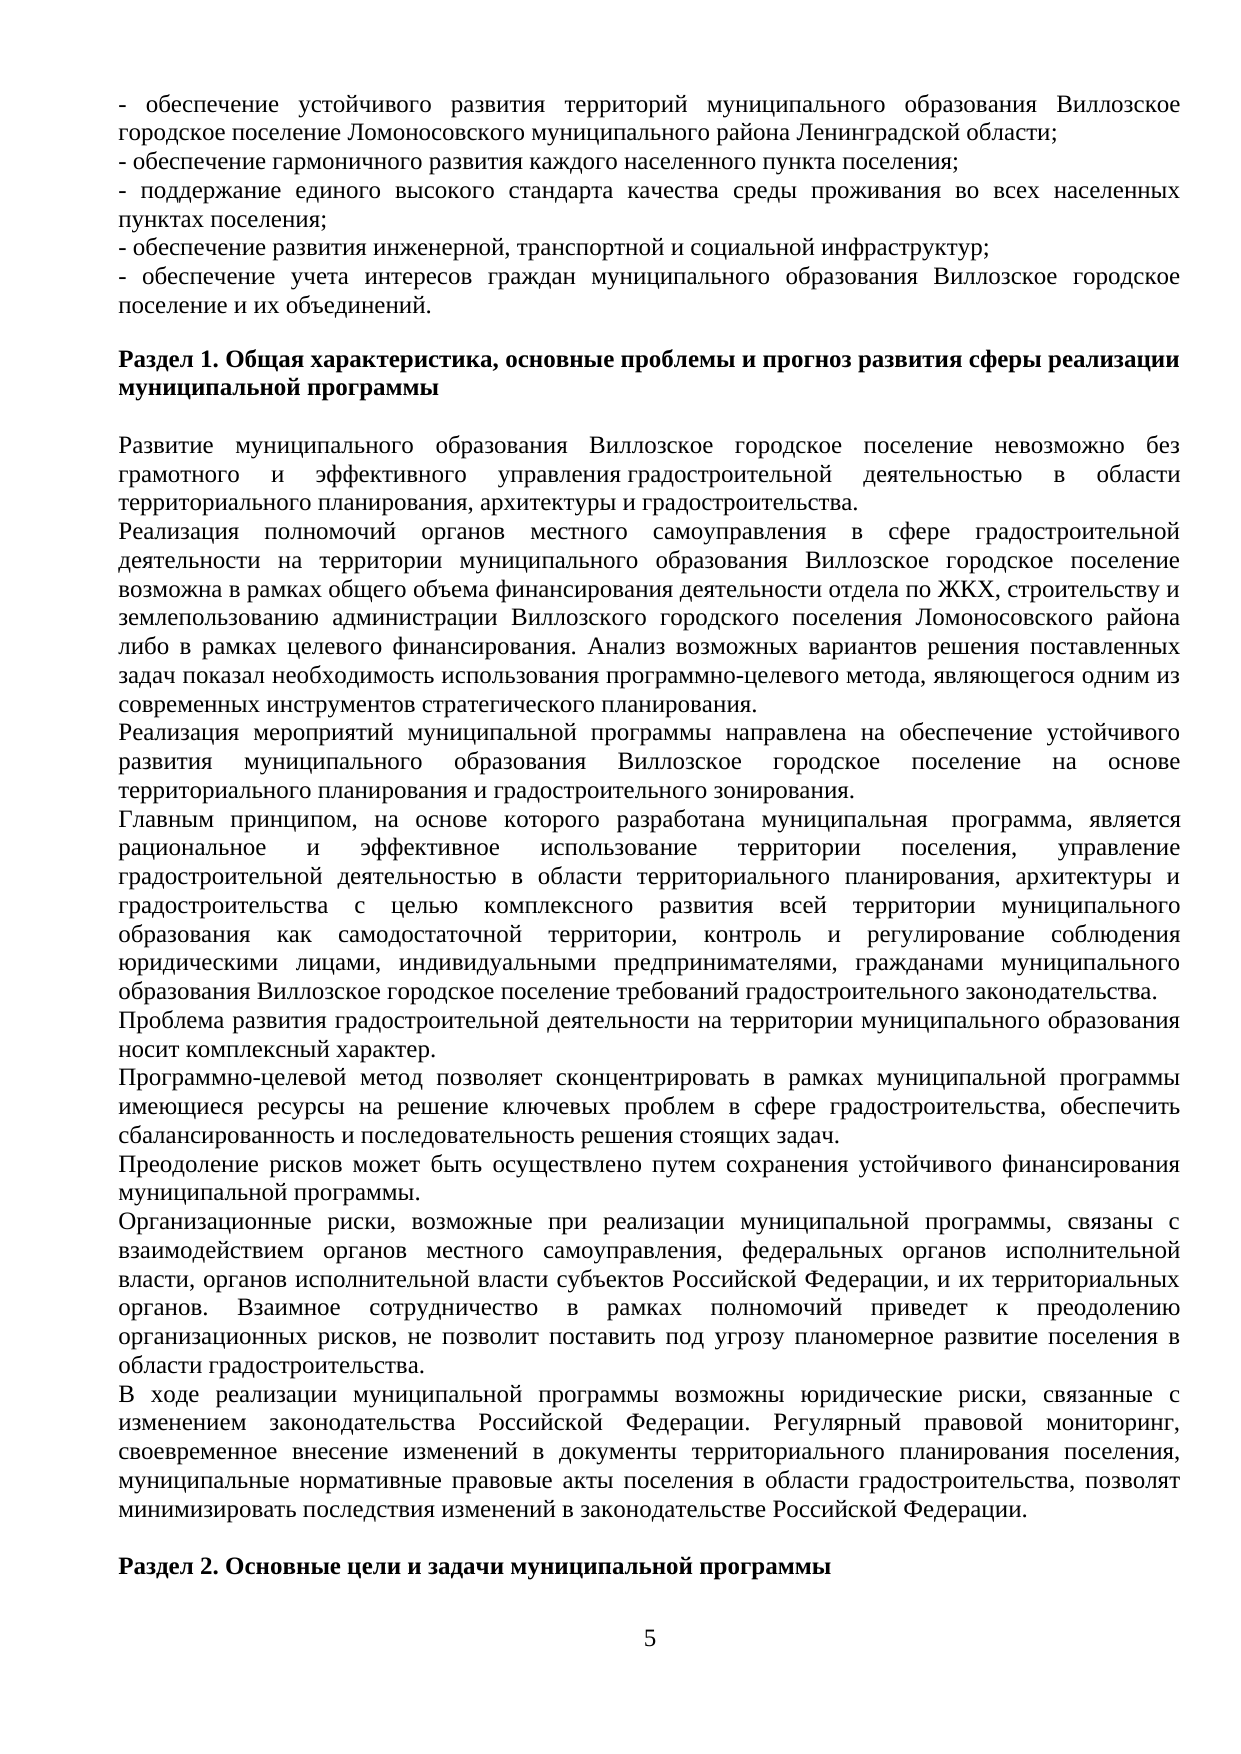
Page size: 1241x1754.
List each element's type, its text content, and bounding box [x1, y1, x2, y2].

text Раздел 2. Основные цели и задачи муниципальной программы [118, 1551, 1181, 1580]
text Развитие муниципального образования Виллозское городское поселение невозможно без грамотного и эффективного управления градостроительной деятельностью в области территориального планирования, архитектуры и градостроительства. [118, 430, 1181, 516]
text Преодоление рисков может быть осуществлено путем сохранения устойчивого финансирования муниципальной программы. [118, 1149, 1181, 1206]
text Программно-целевой метод позволяет сконцентрировать в рамках муниципальной программы имеющиеся ресурсы на решение ключевых проблем в сфере градостроительства, обеспечить сбалансированность и последовательность решения стоящих задач. [118, 1062, 1181, 1149]
text - поддержание единого высокого стандарта качества среды проживания во всех населенных пунктах поселения; [118, 175, 1181, 232]
text Главным принципом, на основе которого разработана муниципальная программа, является рациональное и эффективное использование территории поселения, управление градостроительной деятельностью в области территориального планирования, архитектуры и градостроительства с целью комплексного развития всей территории муниципального образования как самодостаточной территории, контроль и регулирование соблюдения юридическими лицами, индивидуальными предпринимателями, гражданами муниципального образования Виллозское городское поселение требований градостроительного законодательства. [118, 804, 1181, 1005]
text Реализация полномочий органов местного самоуправления в сфере градостроительной деятельности на территории муниципального образования Виллозское городское поселение возможна в рамках общего объема финансирования деятельности отдела по ЖКХ, строительству и землепользованию администрации Виллозского городского поселения Ломоносовского района либо в рамках целевого финансирования. Анализ возможных вариантов решения поставленных задач показал необходимость использования программно-целевого метода, являющегося одним из современных инструментов стратегического планирования. [118, 516, 1181, 717]
text Раздел 1. Общая характеристика, основные проблемы и прогноз развития сферы реализации муниципальной программы [118, 344, 1181, 401]
text - обеспечение учета интересов граждан муниципального образования Виллозское городское поселение и их объединений. [118, 261, 1181, 319]
text Организационные риски, возможные при реализации муниципальной программы, связаны с взаимодействием органов местного самоуправления, федеральных органов исполнительной власти, органов исполнительной власти субъектов Российской Федерации, и их территориальных органов. Взаимное сотрудничество в рамках полномочий приведет к преодолению организационных рисков, не позволит поставить под угрозу планомерное развитие поселения в области градостроительства. [118, 1206, 1181, 1379]
text - обеспечение устойчивого развития территорий муниципального образования Виллозское городское поселение Ломоносовского муниципального района Ленинградской области; [118, 89, 1181, 146]
text В ходе реализации муниципальной программы возможны юридические риски, связанные с изменением законодательства Российской Федерации. Регулярный правовой мониторинг, своевременное внесение изменений в документы территориального планирования поселения, муниципальные нормативные правовые акты поселения в области градостроительства, позволят минимизировать последствия изменений в законодательстве Российской Федерации. [118, 1379, 1181, 1522]
text Проблема развития градостроительной деятельности на территории муниципального образования носит комплексный характер. [118, 1005, 1181, 1062]
text Реализация мероприятий муниципальной программы направлена на обеспечение устойчивого развития муниципального образования Виллозское городское поселение на основе территориального планирования и градостроительного зонирования. [118, 717, 1181, 804]
text - обеспечение гармоничного развития каждого населенного пункта поселения; [118, 146, 1181, 175]
text - обеспечение развития инженерной, транспортной и социальной инфраструктур; [118, 232, 1181, 261]
